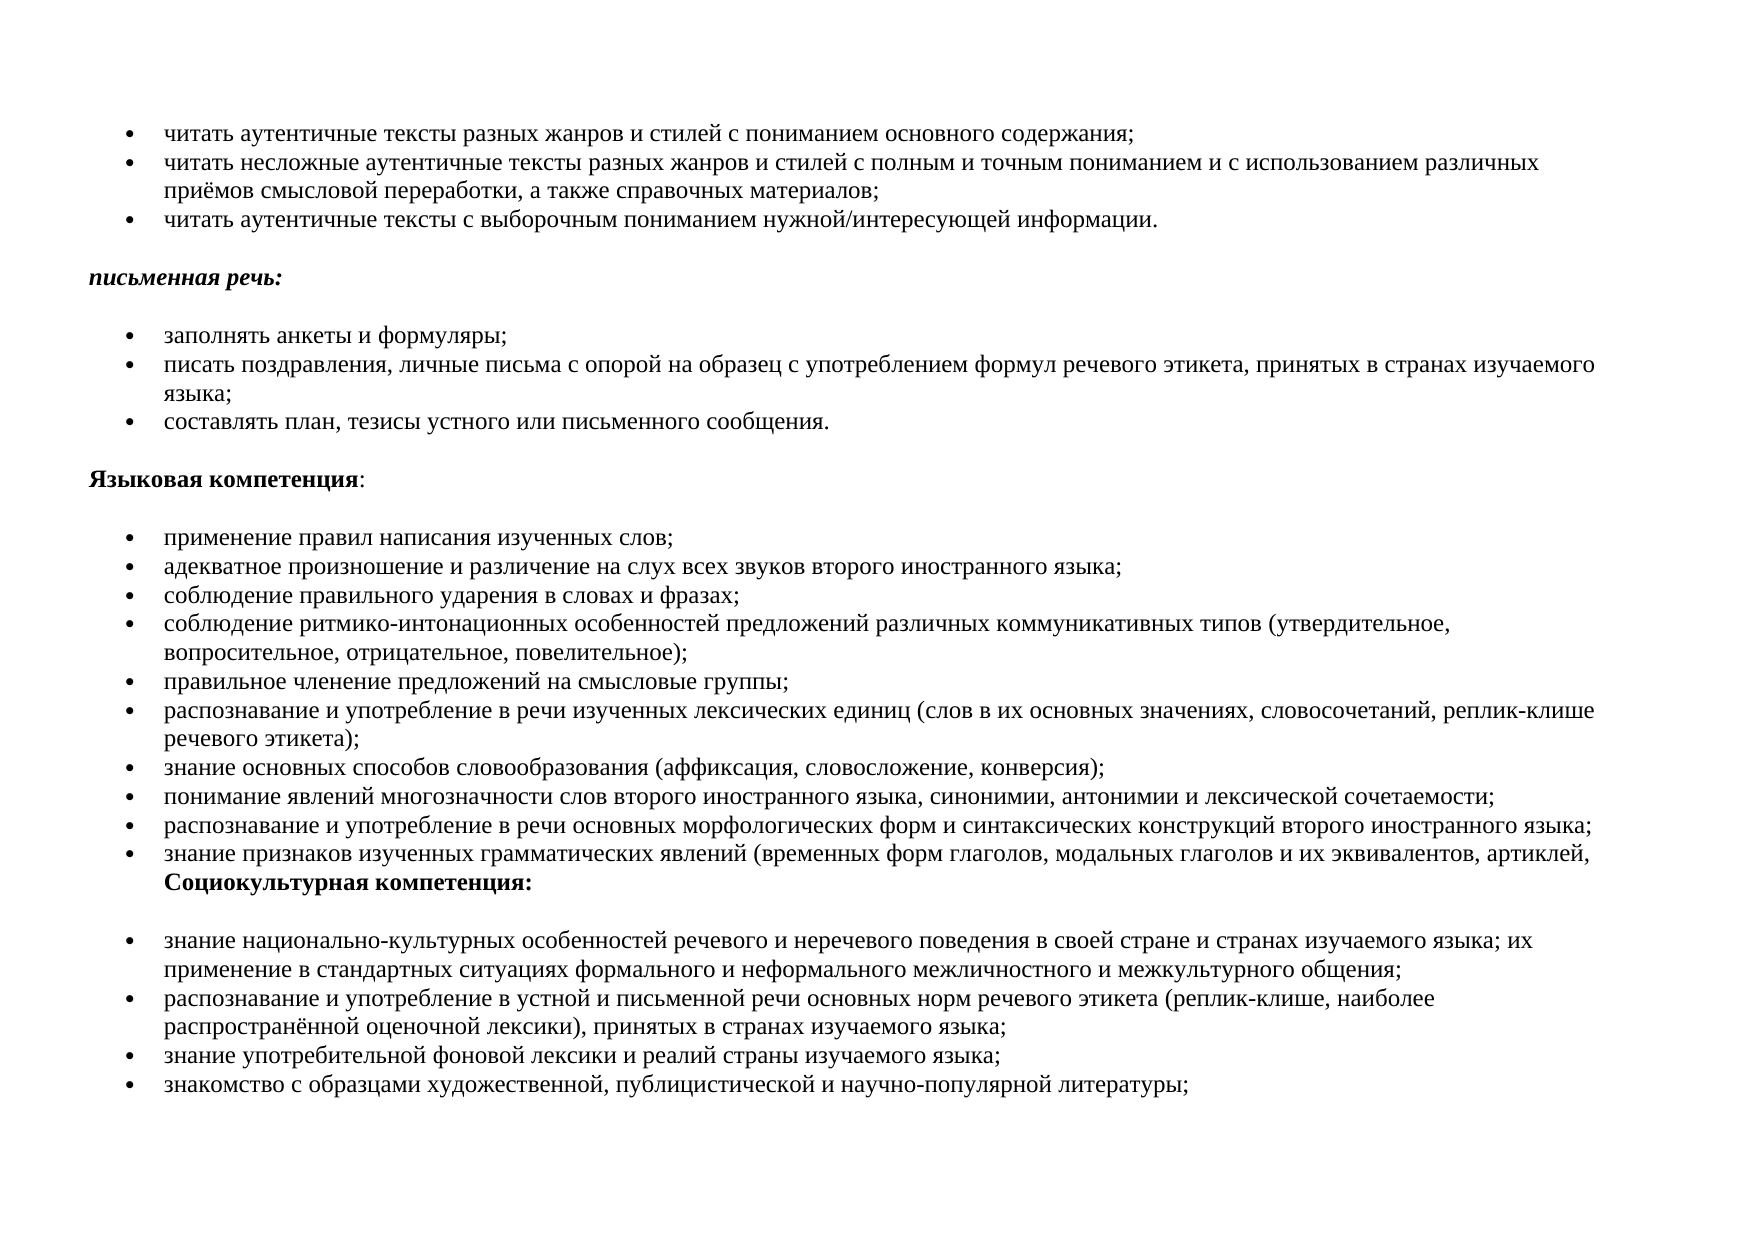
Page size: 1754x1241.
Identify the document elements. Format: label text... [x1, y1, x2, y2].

list знакомство с образцами художественной, публицистической и научно-популярной литературы; [126, 1069, 1606, 1098]
list распознавание и употребление в речи основных морфологических форм и синтаксических конструкций второго иностранного языка; [126, 810, 1606, 838]
list применение правил написания изученных слов; [126, 522, 1606, 551]
list читать аутентичные тексты с выборочным пониманием нужной/интересующей информации. [126, 204, 1606, 233]
list распознавание и употребление в речи изученных лексических единиц (слов в их основных значениях, словосочетаний, реплик-клише речевого этикета); [126, 695, 1606, 752]
list понимание явлений многозначности слов второго иностранного языка, синонимии, антонимии и лексической сочетаемости; [126, 781, 1606, 810]
text письменная речь: [89, 262, 1606, 291]
list знание национально-культурных особенностей речевого и неречевого поведения в своей стране и странах изучаемого языка; их применение в стандартных ситуациях формального и неформального межличностного и межкультурного общения; [126, 925, 1606, 983]
list знание употребительной фоновой лексики и реалий страны изучаемого языка; [126, 1040, 1606, 1069]
list писать поздравления, личные письма с опорой на образец с употреблением формул речевого этикета, принятых в странах изучаемого языка; [126, 349, 1606, 406]
list заполнять анкеты и формуляры; [126, 320, 1606, 349]
text Языковая компетенция: [89, 464, 1606, 493]
list читать аутентичные тексты разных жанров и стилей с пониманием основного содержания; [126, 118, 1606, 147]
list соблюдение ритмико-интонационных особенностей предложений различных коммуникативных типов (утвердительное, вопросительное, отрицательное, повелительное); [126, 608, 1606, 666]
list составлять план, тезисы устного или письменного сообщения. [126, 406, 1606, 435]
list правильное членение предложений на смысловые группы; [126, 666, 1606, 695]
list распознавание и употребление в устной и письменной речи основных норм речевого этикета (реплик-клише, наиболее распространённой оценочной лексики), принятых в странах изучаемого языка; [126, 983, 1606, 1040]
list знание основных способов словообразования (аффиксация, словосложение, конверсия); [126, 752, 1606, 781]
list соблюдение правильного ударения в словах и фразах; [126, 580, 1606, 608]
list адекватное произношение и различение на слух всех звуков второго иностранного языка; [126, 551, 1606, 580]
list знание признаков изученных грамматических явлений (временных форм глаголов, модальных глаголов и их эквивалентов, артиклей, Социокультурная компетенция: [126, 838, 1606, 896]
list читать несложные аутентичные тексты разных жанров и стилей с полным и точным пониманием и с использованием различных приёмов смысловой переработки, а также справочных материалов; [126, 147, 1606, 204]
